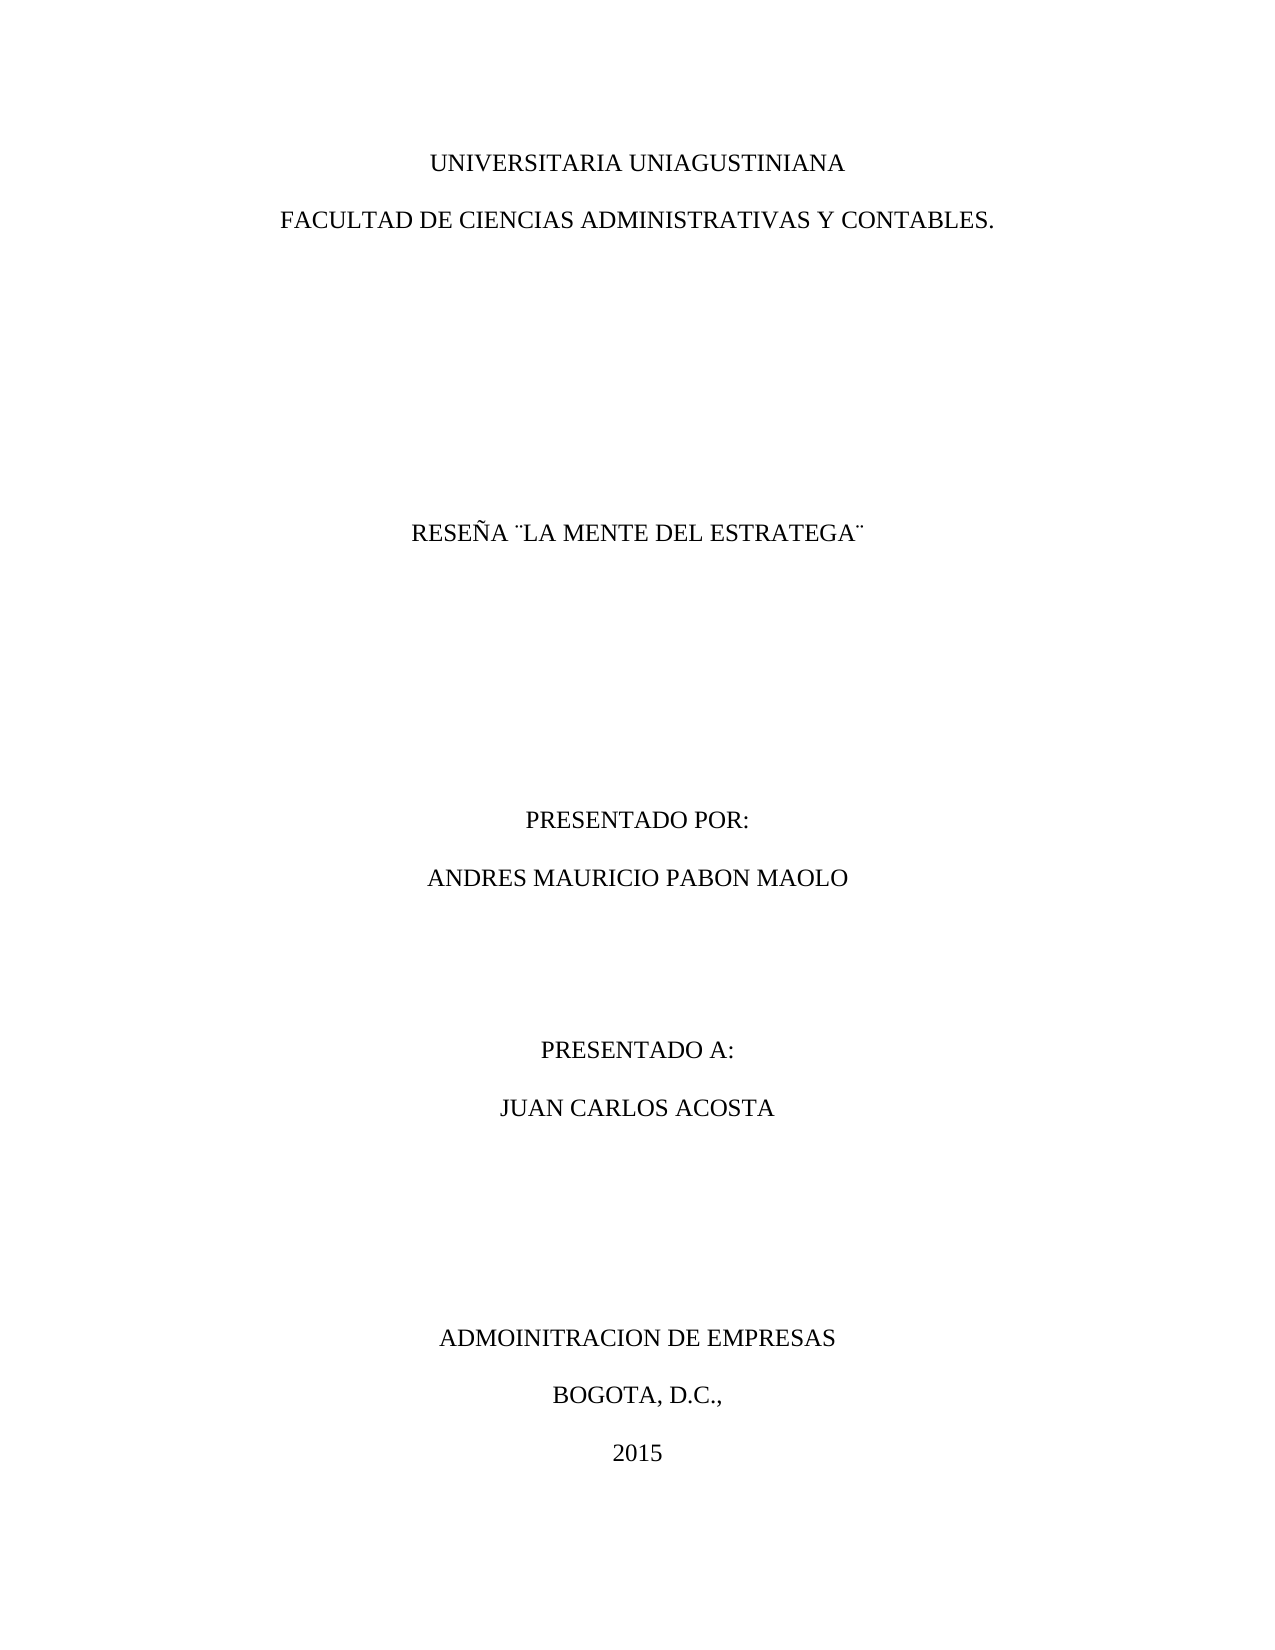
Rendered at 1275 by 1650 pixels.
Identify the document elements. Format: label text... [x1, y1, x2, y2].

text ANDRES MAURICIO PABON MAOLO [177, 863, 1098, 892]
text PRESENTADO POR: [177, 806, 1098, 834]
text BOGOTA, D.C., [177, 1381, 1098, 1409]
text PRESENTADO A: [177, 1036, 1098, 1064]
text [177, 148, 1098, 176]
text RESEÑA ¨LA MENTE DEL ESTRATEGA¨ [177, 518, 1098, 547]
text ADMOINITRACION DE EMPRESAS [177, 1323, 1098, 1352]
text JUAN CARLOS ACOSTA [177, 1093, 1098, 1122]
text FACULTAD DE CIENCIAS ADMINISTRATIVAS Y CONTABLES. [177, 205, 1098, 234]
text 2015 [177, 1438, 1098, 1467]
